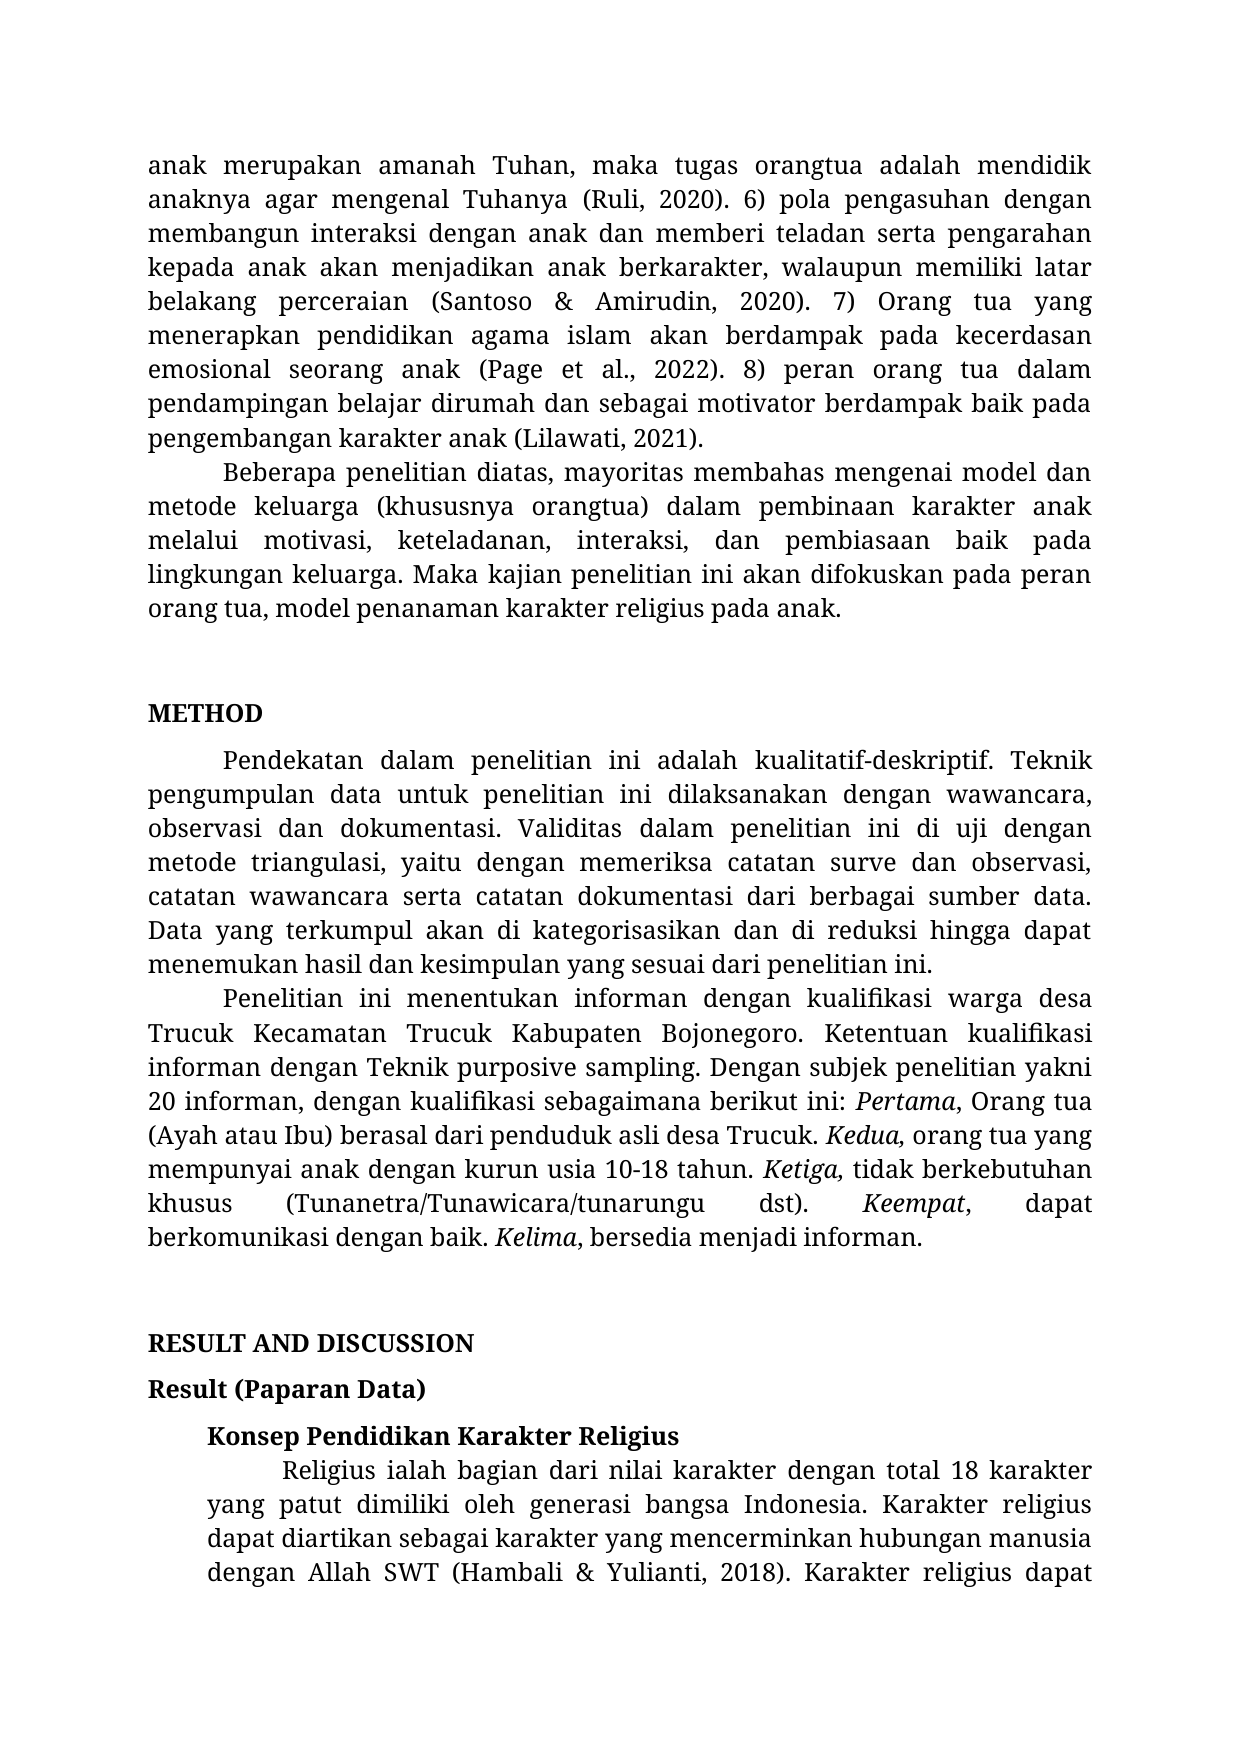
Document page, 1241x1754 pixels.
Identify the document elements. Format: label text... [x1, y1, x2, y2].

text Result (Paparan Data) [148, 1372, 1092, 1406]
subtitle METHOD [148, 696, 1092, 730]
text Pendekatan dalam penelitian ini adalah kualitatif-deskriptif. Teknik pengumpulan data untuk penelitian ini dilaksanakan dengan wawancara, observasi dan dokumentasi. Validitas dalam penelitian ini di uji dengan metode triangulasi, yaitu dengan memeriksa catatan surve dan observasi, catatan wawancara serta catatan dokumentasi dari berbagai sumber data. Data yang terkumpul akan di kategorisasikan dan di reduksi hingga dapat menemukan hasil dan kesimpulan yang sesuai dari penelitian ini. [148, 743, 1092, 981]
text Penelitian ini menentukan informan dengan kualifikasi warga desa Trucuk Kecamatan Trucuk Kabupaten Bojonegoro. Ketentuan kualifikasi informan dengan Teknik purposive sampling. Dengan subjek penelitian yakni 20 informan, dengan kualifikasi sebagaimana berikut ini: Pertama, Orang tua (Ayah atau Ibu) berasal dari penduduk asli desa Trucuk. Kedua, orang tua yang mempunyai anak dengan kurun usia 10-18 tahun. Ketiga, tidak berkebutuhan khusus (Tunanetra/Tunawicara/tunarungu dst). Keempat, dapat berkomunikasi dengan baik. Kelima, bersedia menjadi informan. [148, 981, 1092, 1254]
text Konsep Pendidikan Karakter Religius [148, 1418, 1092, 1452]
text Beberapa penelitian diatas, mayoritas membahas mengenai model dan metode keluarga (khususnya orangtua) dalam pembinaan karakter anak melalui motivasi, keteladanan, interaksi, dan pembiasaan baik pada lingkungan keluarga. Maka kajian penelitian ini akan difokuskan pada peran orang tua, model penanaman karakter religius pada anak. [148, 454, 1092, 624]
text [207, 1452, 1092, 1589]
subtitle RESULT AND DISCUSSION [148, 1325, 1092, 1359]
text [148, 148, 1092, 454]
